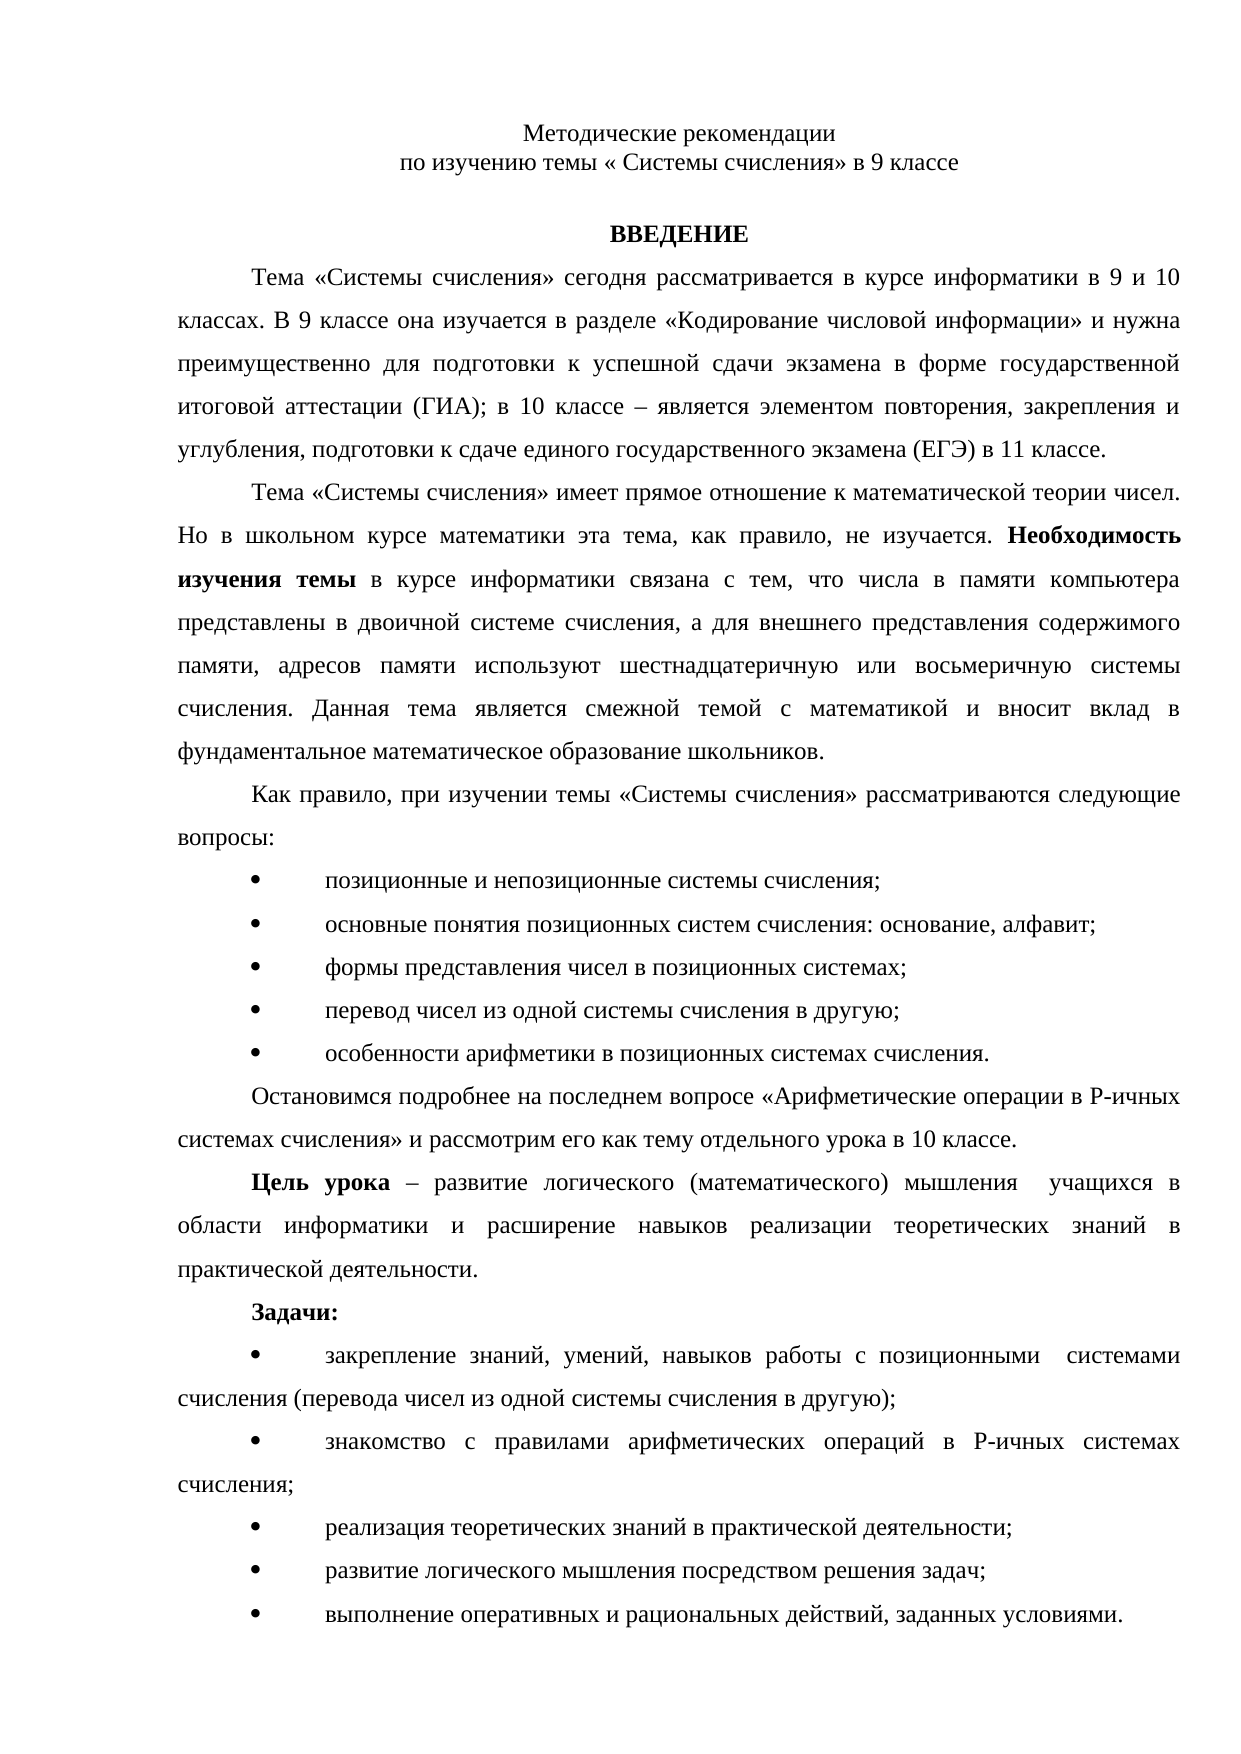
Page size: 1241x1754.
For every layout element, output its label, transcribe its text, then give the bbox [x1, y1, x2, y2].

list формы представления чисел в позиционных системах; [177, 952, 1181, 981]
list особенности арифметики в позиционных системах счисления. [177, 1038, 1181, 1067]
list основные понятия позиционных систем счисления: основание, алфавит; [177, 909, 1181, 937]
list перевод чисел из одной системы счисления в другую; [177, 995, 1181, 1024]
text Тема «Системы счисления» сегодня рассматривается в курсе информатики в 9 и 10 классах. В 9 классе она изучается в разделе «Кодирование числовой информации» и нужна преимущественно для подготовки к успешной сдачи экзамена в форме государственной итоговой аттестации (ГИА); в 10 классе – является элементом повторения, закрепления и углубления, подготовки к сдаче единого государственного экзамена (ЕГЭ) в 11 классе. [177, 262, 1181, 463]
list знакомство с правилами арифметических операций в Р-ичных системах счисления; [177, 1426, 1181, 1498]
list реализация теоретических знаний в практической деятельности; [177, 1512, 1181, 1541]
list закрепление знаний, умений, навыков работы с позиционными системами счисления (перевода чисел из одной системы счисления в другую); [177, 1340, 1181, 1412]
text Методические рекомендации [177, 118, 1181, 147]
list развитие логического мышления посредством решения задач; [177, 1556, 1181, 1584]
text Тема «Системы счисления» имеет прямое отношение к математической теории чисел. Но в школьном курсе математики эта тема, как правило, не изучается. Необходимость изучения темы в курсе информатики связана с тем, что числа в памяти компьютера представлены в двоичной системе счисления, а для внешнего представления содержимого памяти, адресов памяти используют шестнадцатеричную или восьмеричную системы счисления. Данная тема является смежной темой с математикой и вносит вклад в фундаментальное математическое образование школьников. [177, 477, 1181, 765]
list выполнение оперативных и рациональных действий, заданных условиями. [251, 1599, 1181, 1627]
text Остановимся подробнее на последнем вопросе «Арифметические операции в Р-ичных системах счисления» и рассмотрим его как тему отдельного урока в 10 классе. [177, 1081, 1181, 1153]
text Цель урока – развитие логического (математического) мышления учащихся в области информатики и расширение навыков реализации теоретических знаний в практической деятельности. [177, 1167, 1181, 1282]
text Как правило, при изучении темы «Системы счисления» рассматриваются следующие вопросы: [177, 779, 1181, 851]
list позиционные и непозиционные системы счисления; [177, 866, 1181, 894]
text по изучению темы « Системы счисления» в 9 классе [177, 147, 1181, 176]
text ВВЕДЕНИЕ [177, 219, 1181, 247]
text Задачи: [177, 1297, 1181, 1326]
